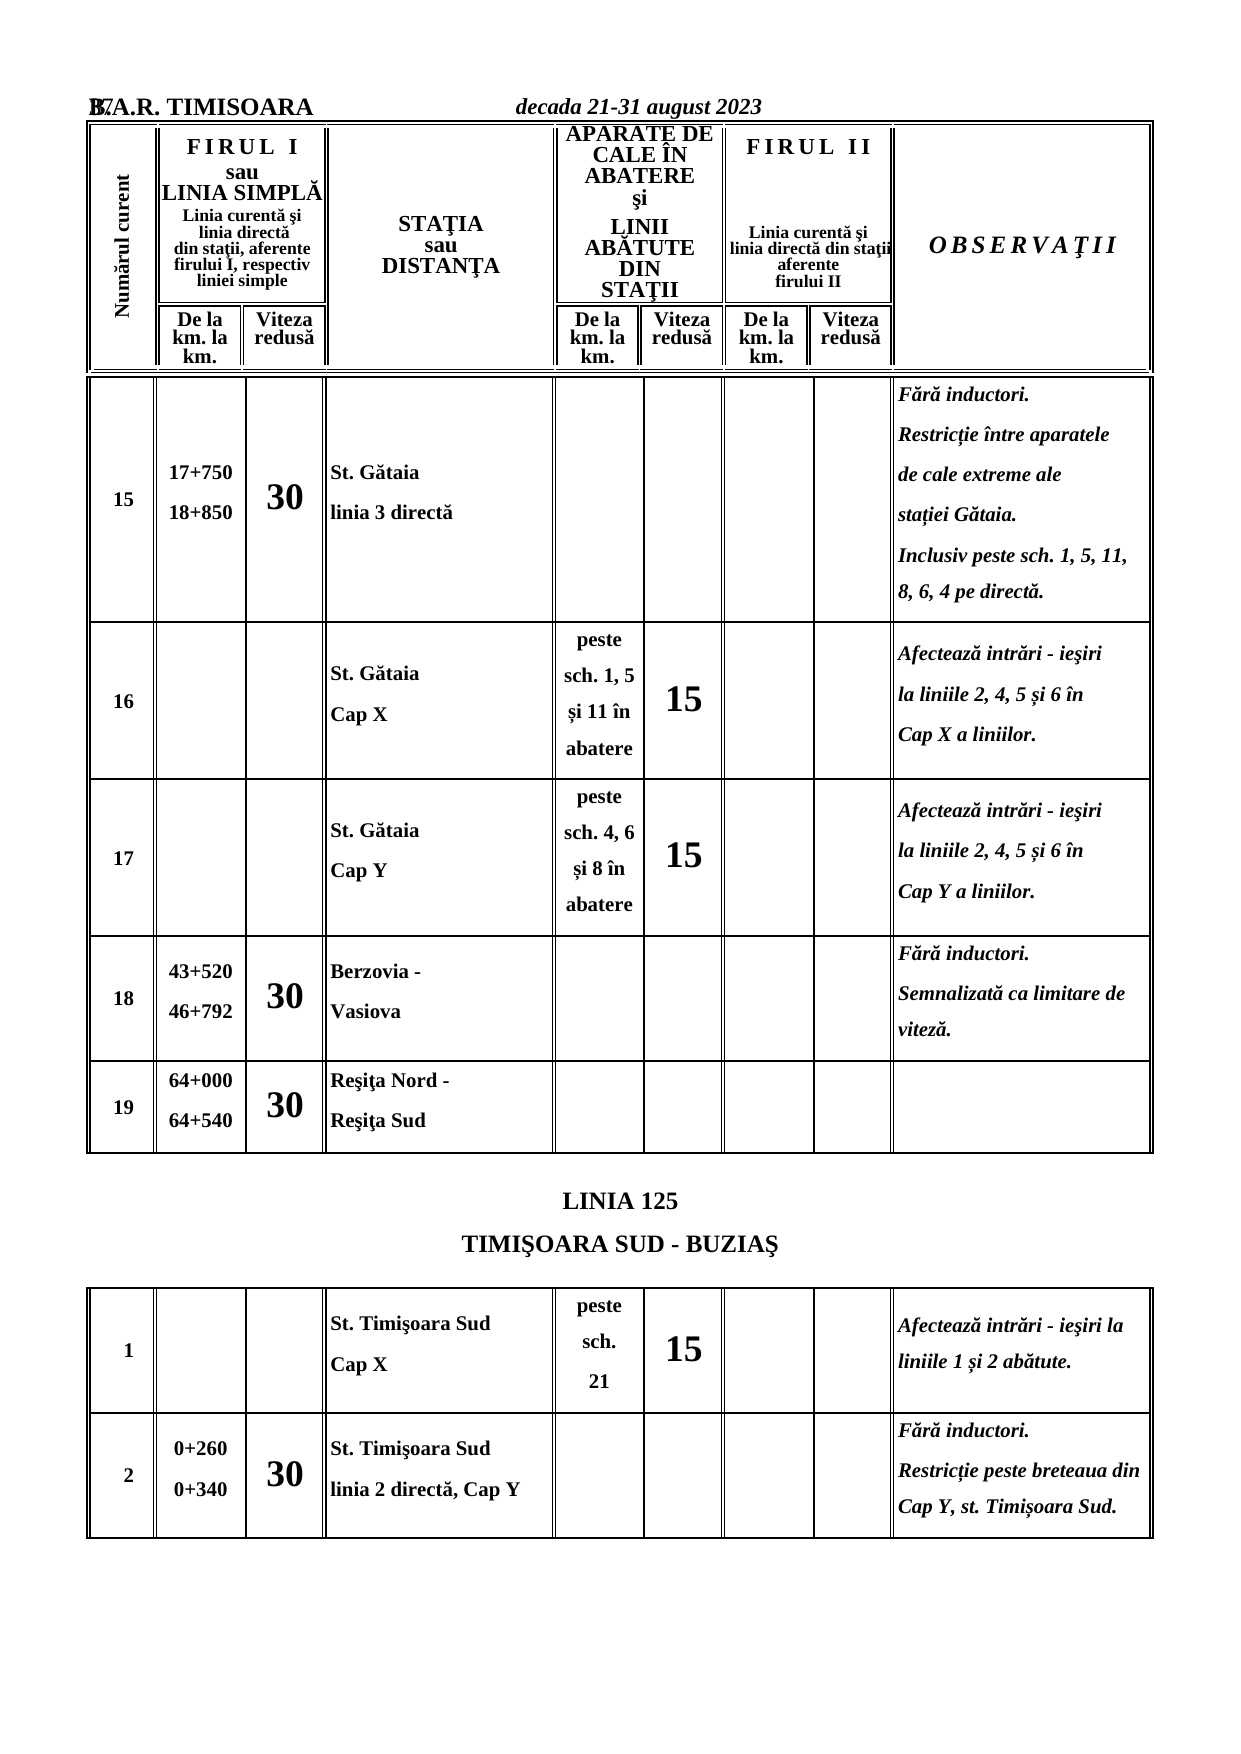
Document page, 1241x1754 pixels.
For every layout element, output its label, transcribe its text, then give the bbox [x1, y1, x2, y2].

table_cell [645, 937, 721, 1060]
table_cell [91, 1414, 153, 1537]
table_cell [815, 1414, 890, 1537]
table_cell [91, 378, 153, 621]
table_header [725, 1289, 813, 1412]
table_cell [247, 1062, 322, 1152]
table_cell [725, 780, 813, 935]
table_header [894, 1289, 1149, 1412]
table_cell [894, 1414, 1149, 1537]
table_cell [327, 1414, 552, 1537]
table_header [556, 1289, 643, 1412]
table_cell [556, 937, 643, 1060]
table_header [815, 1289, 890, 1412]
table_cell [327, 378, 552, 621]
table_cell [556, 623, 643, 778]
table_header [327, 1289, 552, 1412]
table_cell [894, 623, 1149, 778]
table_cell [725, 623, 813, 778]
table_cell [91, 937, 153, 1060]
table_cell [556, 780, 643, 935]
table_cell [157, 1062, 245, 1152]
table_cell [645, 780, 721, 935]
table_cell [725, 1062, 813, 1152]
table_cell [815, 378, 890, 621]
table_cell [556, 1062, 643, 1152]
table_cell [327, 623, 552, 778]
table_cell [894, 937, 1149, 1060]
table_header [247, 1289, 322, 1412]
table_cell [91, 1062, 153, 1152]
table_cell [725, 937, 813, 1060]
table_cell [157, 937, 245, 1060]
subtitle LINIA 125 [89, 1186, 1152, 1215]
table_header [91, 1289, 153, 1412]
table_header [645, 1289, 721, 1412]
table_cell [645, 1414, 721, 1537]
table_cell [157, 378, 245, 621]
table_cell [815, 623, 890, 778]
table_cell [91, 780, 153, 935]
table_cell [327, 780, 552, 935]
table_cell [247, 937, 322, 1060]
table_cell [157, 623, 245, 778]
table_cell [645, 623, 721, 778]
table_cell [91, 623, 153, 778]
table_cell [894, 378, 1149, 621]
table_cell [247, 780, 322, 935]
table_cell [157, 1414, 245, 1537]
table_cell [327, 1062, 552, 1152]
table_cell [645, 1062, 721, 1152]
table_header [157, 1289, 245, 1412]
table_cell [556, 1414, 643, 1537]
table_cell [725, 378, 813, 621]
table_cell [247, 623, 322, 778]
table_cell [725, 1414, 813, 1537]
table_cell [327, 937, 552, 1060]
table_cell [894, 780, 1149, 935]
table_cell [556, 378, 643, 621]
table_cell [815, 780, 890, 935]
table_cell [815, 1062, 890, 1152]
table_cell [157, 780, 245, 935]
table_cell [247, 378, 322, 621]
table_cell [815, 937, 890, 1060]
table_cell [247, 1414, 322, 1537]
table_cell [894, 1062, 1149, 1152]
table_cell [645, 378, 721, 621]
subtitle TIMIŞOARA SUD - BUZIAŞ [89, 1229, 1152, 1258]
